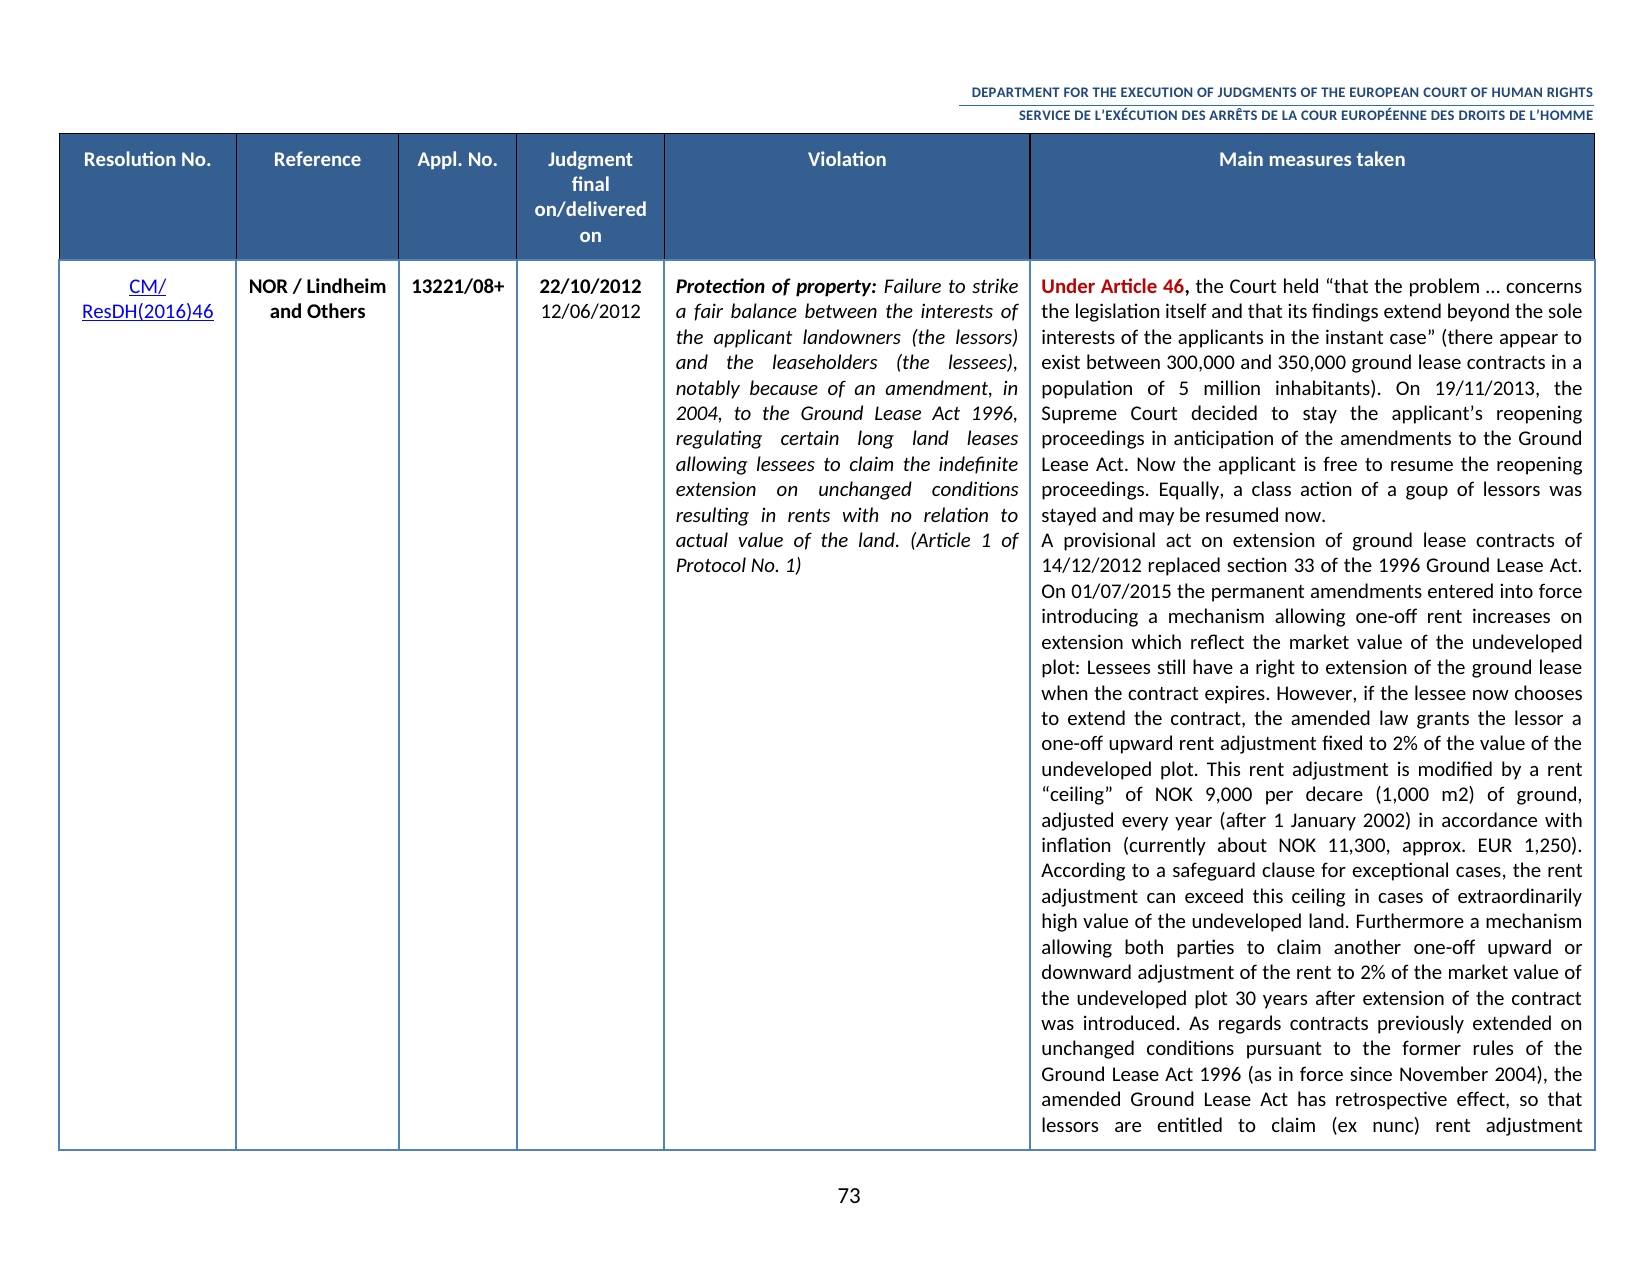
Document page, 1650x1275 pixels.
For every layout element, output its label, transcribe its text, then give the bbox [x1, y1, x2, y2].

table_header Main measures taken [1031, 134, 1594, 259]
table_header Judgment final on/delivered on [517, 134, 664, 259]
table_cell NOR / Lindheim and Others [237, 261, 398, 1149]
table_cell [665, 261, 1029, 1149]
table_header Resolution No. [60, 134, 236, 259]
table_cell 22/10/2012 12/06/2012 [518, 261, 663, 1149]
table_header Appl. No. [399, 134, 516, 259]
table_header Violation [665, 134, 1029, 259]
table_header Reference [237, 134, 398, 259]
table_cell CM/ResDH(2016)46 [60, 261, 235, 1149]
table_cell 13221/08+ [400, 261, 516, 1149]
